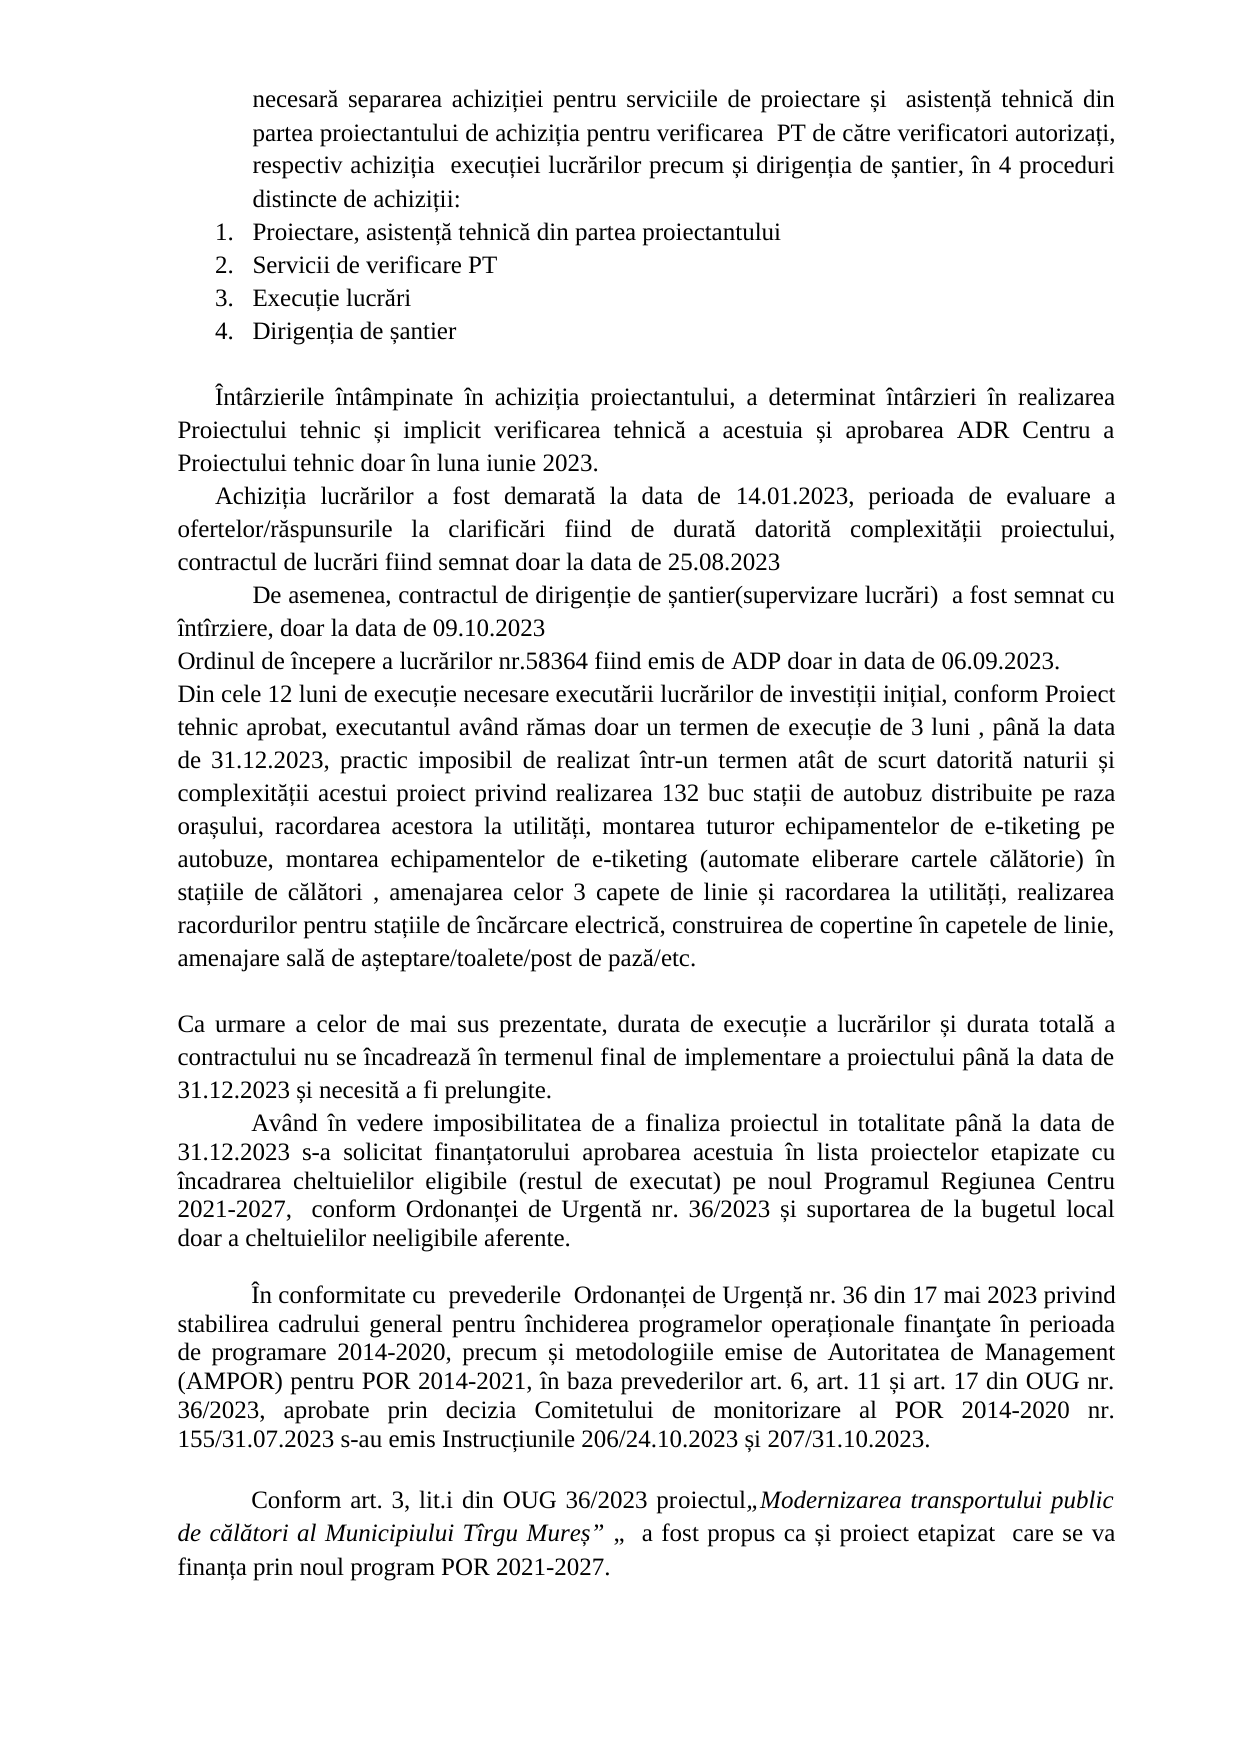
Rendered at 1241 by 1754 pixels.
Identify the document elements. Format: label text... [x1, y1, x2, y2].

text De asemenea, contractul de dirigenție de șantier(supervizare lucrări) a fost semnat cu întîrziere, doar la data de 09.10.2023 [177, 580, 1116, 642]
list Servicii de verificare PT [215, 250, 1116, 278]
text În conformitate cu prevederile Ordonanței de Urgență nr. 36 din 17 mai 2023 privind stabilirea cadrului general pentru închiderea programelor operaționale finanţate în perioada de programare 2014-2020, precum și metodologiile emise de Autoritatea de Management (AMPOR) pentru POR 2014-2021, în baza prevederilor art. 6, art. 11 și art. 17 din OUG nr. 36/2023, aprobate prin decizia Comitetului de monitorizare al POR 2014-2020 nr. 155/31.07.2023 s-au emis Instrucțiunile 206/24.10.2023 și 207/31.10.2023. [177, 1280, 1116, 1452]
list Dirigenția de șantier [215, 316, 1116, 344]
text Ordinul de începere a lucrărilor nr.58364 fiind emis de ADP doar in data de 06.09.2023. [177, 646, 1116, 675]
list Execuție lucrări [215, 283, 1116, 311]
list Proiectare, asistență tehnică din partea proiectantului [215, 217, 1116, 245]
text Întârzierile întâmpinate în achiziția proiectantului, a determinat întârzieri în realizarea Proiectului tehnic și implicit verificarea tehnică a acestuia și aprobarea ADR Centru a Proiectului tehnic doar în luna iunie 2023. [177, 382, 1116, 477]
text Achiziția lucrărilor a fost demarată la data de 14.01.2023, perioada de evaluare a ofertelor/răspunsurile la clarificări fiind de durată datorită complexității proiectului, contractul de lucrări fiind semnat doar la data de 25.08.2023 [177, 481, 1116, 576]
text Având în vedere imposibilitatea de a finaliza proiectul in totalitate până la data de 31.12.2023 s-a solicitat finanțatorului aprobarea acestuia în lista proiectelor etapizate cu încadrarea cheltuielilor eligibile (restul de executat) pe noul Programul Regiunea Centru 2021-2027, conform Ordonanței de Urgentă nr. 36/2023 și suportarea de la bugetul local doar a cheltuielilor neeligibile aferente. [177, 1108, 1116, 1252]
text Ca urmare a celor de mai sus prezentate, durata de execuție a lucrărilor și durata totală a contractului nu se încadrează în termenul final de implementare a proiectului până la data de 31.12.2023 și necesită a fi prelungite. [177, 1009, 1116, 1104]
text Conform art. 3, lit.i din OUG 36/2023 proiectul„Modernizarea transportului public de călători al Municipiului Tîrgu Mureș” „ a fost propus ca și proiect etapizat care se va finanța prin noul program POR 2021-2027. [177, 1486, 1116, 1580]
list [215, 84, 1116, 212]
text Din cele 12 luni de execuție necesare executării lucrărilor de investiții inițial, conform Proiect tehnic aprobat, executantul având rămas doar un termen de execuție de 3 luni , până la data de 31.12.2023, practic imposibil de realizat într-un termen atât de scurt datorită naturii și complexității acestui proiect privind realizarea 132 buc stații de autobuz distribuite pe raza orașului, racordarea acestora la utilități, montarea tuturor echipamentelor de e-tiketing pe autobuze, montarea echipamentelor de e-tiketing (automate eliberare cartele călătorie) în stațiile de călători , amenajarea celor 3 capete de linie și racordarea la utilități, realizarea racordurilor pentru stațiile de încărcare electrică, construirea de copertine în capetele de linie, amenajare sală de așteptare/toalete/post de pază/etc. [177, 679, 1116, 972]
